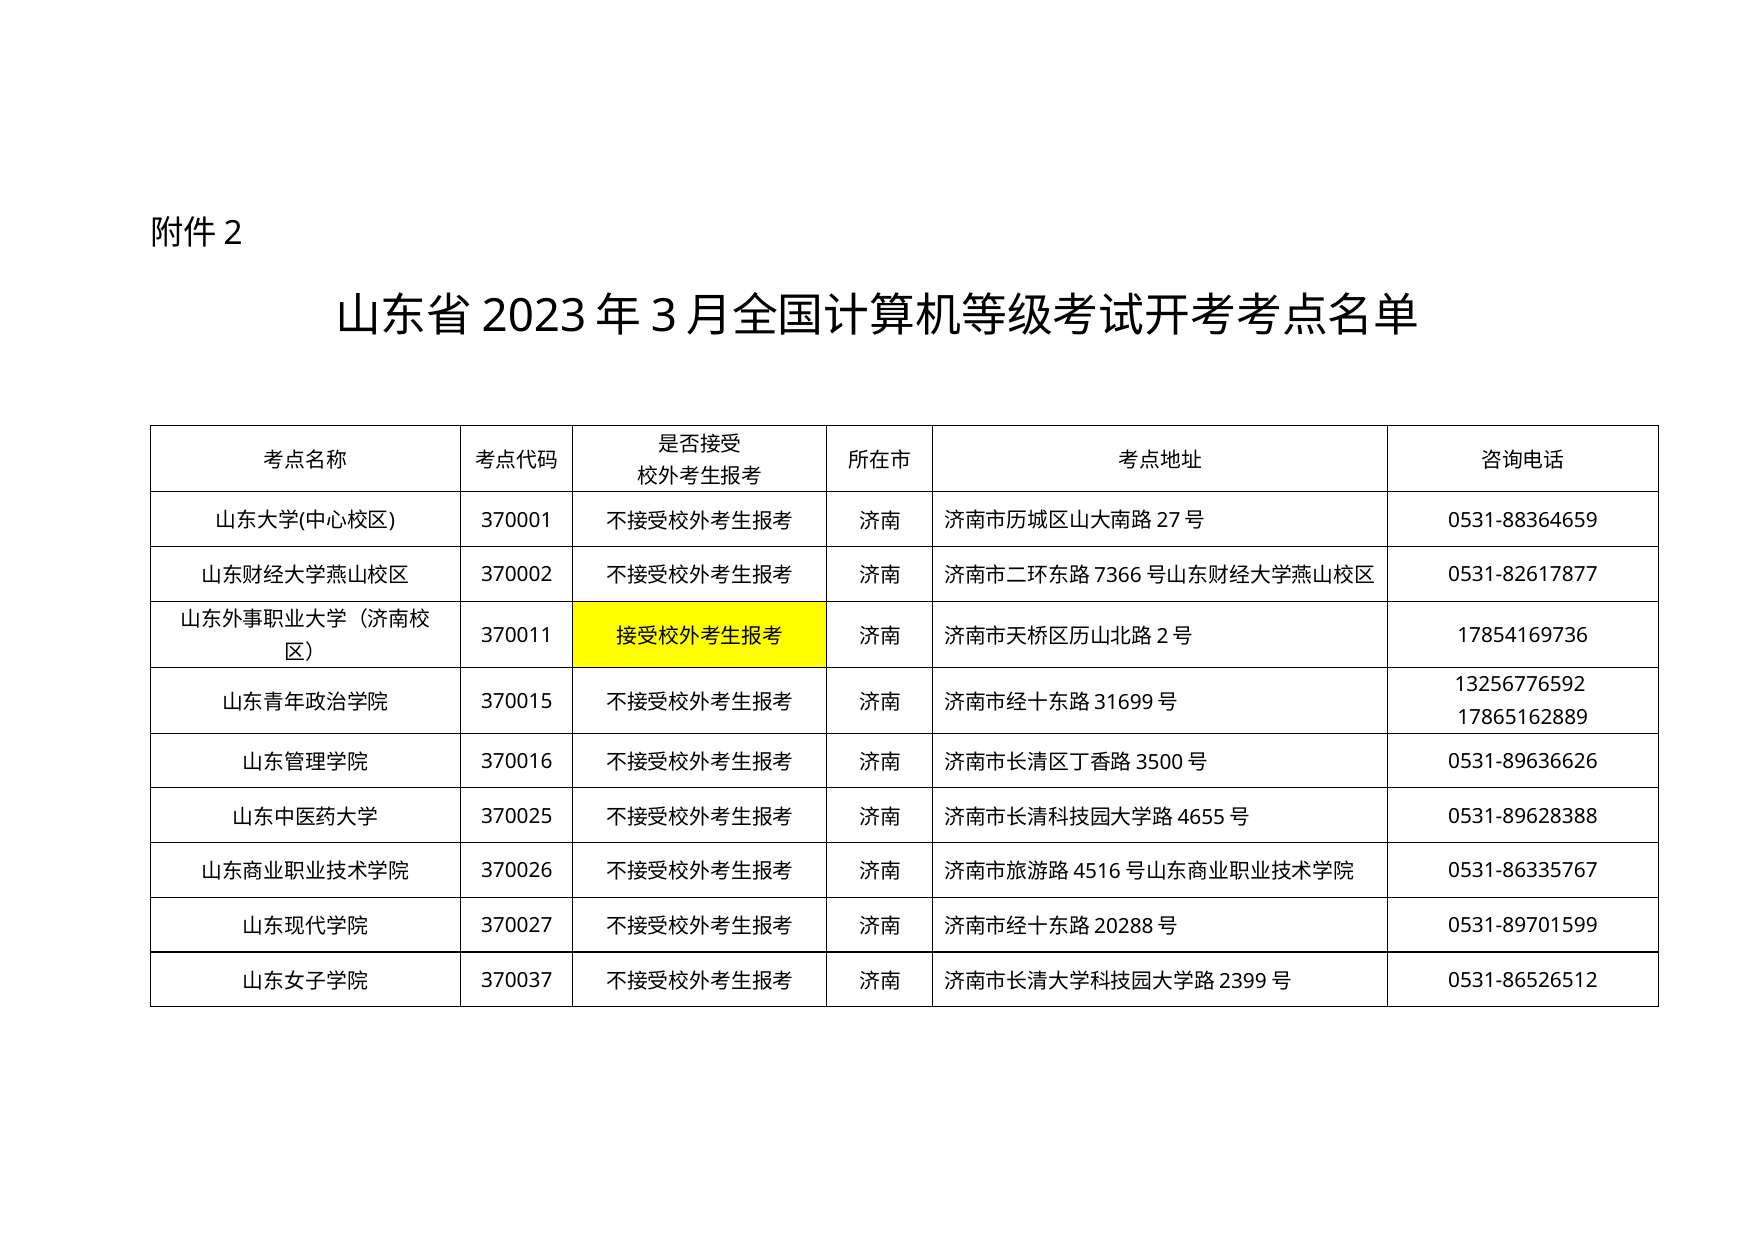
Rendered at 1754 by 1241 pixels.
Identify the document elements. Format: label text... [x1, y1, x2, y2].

table_cell 370002 [461, 547, 572, 601]
table_cell 接受校外考生报考 [573, 602, 826, 667]
table_cell 济南市历城区山大南路27号 [933, 492, 1387, 546]
table_cell 济南市旅游路4516号山东商业职业技术学院 [933, 843, 1387, 897]
table_cell 不接受校外考生报考 [573, 668, 826, 733]
table_cell 济南 [827, 953, 932, 1006]
table_cell 不接受校外考生报考 [573, 843, 826, 897]
table_header 考点代码 [461, 426, 572, 491]
table_cell 济南 [827, 602, 932, 667]
table_cell 不接受校外考生报考 [573, 734, 826, 787]
table_cell 0531-88364659 [1388, 492, 1658, 546]
table_cell 不接受校外考生报考 [573, 953, 826, 1006]
table_header 考点地址 [933, 426, 1387, 491]
table_cell 0531-89636626 [1388, 734, 1658, 787]
table_cell 济南 [827, 898, 932, 951]
table_cell 山东财经大学燕山校区 [151, 547, 460, 601]
table_cell 370016 [461, 734, 572, 787]
table_cell 山东中医药大学 [151, 788, 460, 842]
table_header 所在市 [827, 426, 932, 491]
table_header 考点名称 [151, 426, 460, 491]
table_cell 370011 [461, 602, 572, 667]
table_cell 济南市天桥区历山北路2号 [933, 602, 1387, 667]
table_cell 济南 [827, 843, 932, 897]
table_cell 0531-89628388 [1388, 788, 1658, 842]
table_cell 济南市经十东路31699号 [933, 668, 1387, 733]
table_cell 0531-89701599 [1388, 898, 1658, 951]
table_cell 370025 [461, 788, 572, 842]
table_cell 不接受校外考生报考 [573, 547, 826, 601]
table_cell 13256776592 17865162889 [1388, 668, 1658, 733]
table_cell 370001 [461, 492, 572, 546]
table_cell 济南市经十东路20288号 [933, 898, 1387, 951]
table_cell 山东现代学院 [151, 898, 460, 951]
table_cell 不接受校外考生报考 [573, 492, 826, 546]
table_cell 不接受校外考生报考 [573, 898, 826, 951]
table_cell 0531-86335767 [1388, 843, 1658, 897]
table_cell 370026 [461, 843, 572, 897]
table_cell 济南 [827, 668, 932, 733]
table_cell 济南 [827, 734, 932, 787]
table_cell 山东外事职业大学（济南校区） [151, 602, 460, 667]
table_cell 济南市长清科技园大学路4655号 [933, 788, 1387, 842]
table_cell 山东女子学院 [151, 953, 460, 1006]
table_cell 山东大学(中心校区) [151, 492, 460, 546]
table_cell 370027 [461, 898, 572, 951]
table_header 是否接受 校外考生报考 [573, 426, 826, 491]
table_cell 济南市二环东路7366号山东财经大学燕山校区 [933, 547, 1387, 601]
table_cell 济南市长清大学科技园大学路2399号 [933, 953, 1387, 1006]
table_cell 0531-82617877 [1388, 547, 1658, 601]
table_cell 山东青年政治学院 [151, 668, 460, 733]
table_cell 370015 [461, 668, 572, 733]
table_header 咨询电话 [1388, 426, 1658, 491]
table_cell 济南 [827, 492, 932, 546]
table_cell 济南 [827, 547, 932, 601]
table_cell 山东管理学院 [151, 734, 460, 787]
text 附件2 [150, 198, 1604, 263]
table_cell 山东商业职业技术学院 [151, 843, 460, 897]
table_cell 17854169736 [1388, 602, 1658, 667]
table_cell 济南市长清区丁香路3500号 [933, 734, 1387, 787]
table_cell 不接受校外考生报考 [573, 788, 826, 842]
table_cell 370037 [461, 953, 572, 1006]
text 山东省2023年3月全国计算机等级考试开考考点名单 [150, 263, 1604, 360]
table_cell 济南 [827, 788, 932, 842]
table_cell 0531-86526512 [1388, 953, 1658, 1006]
